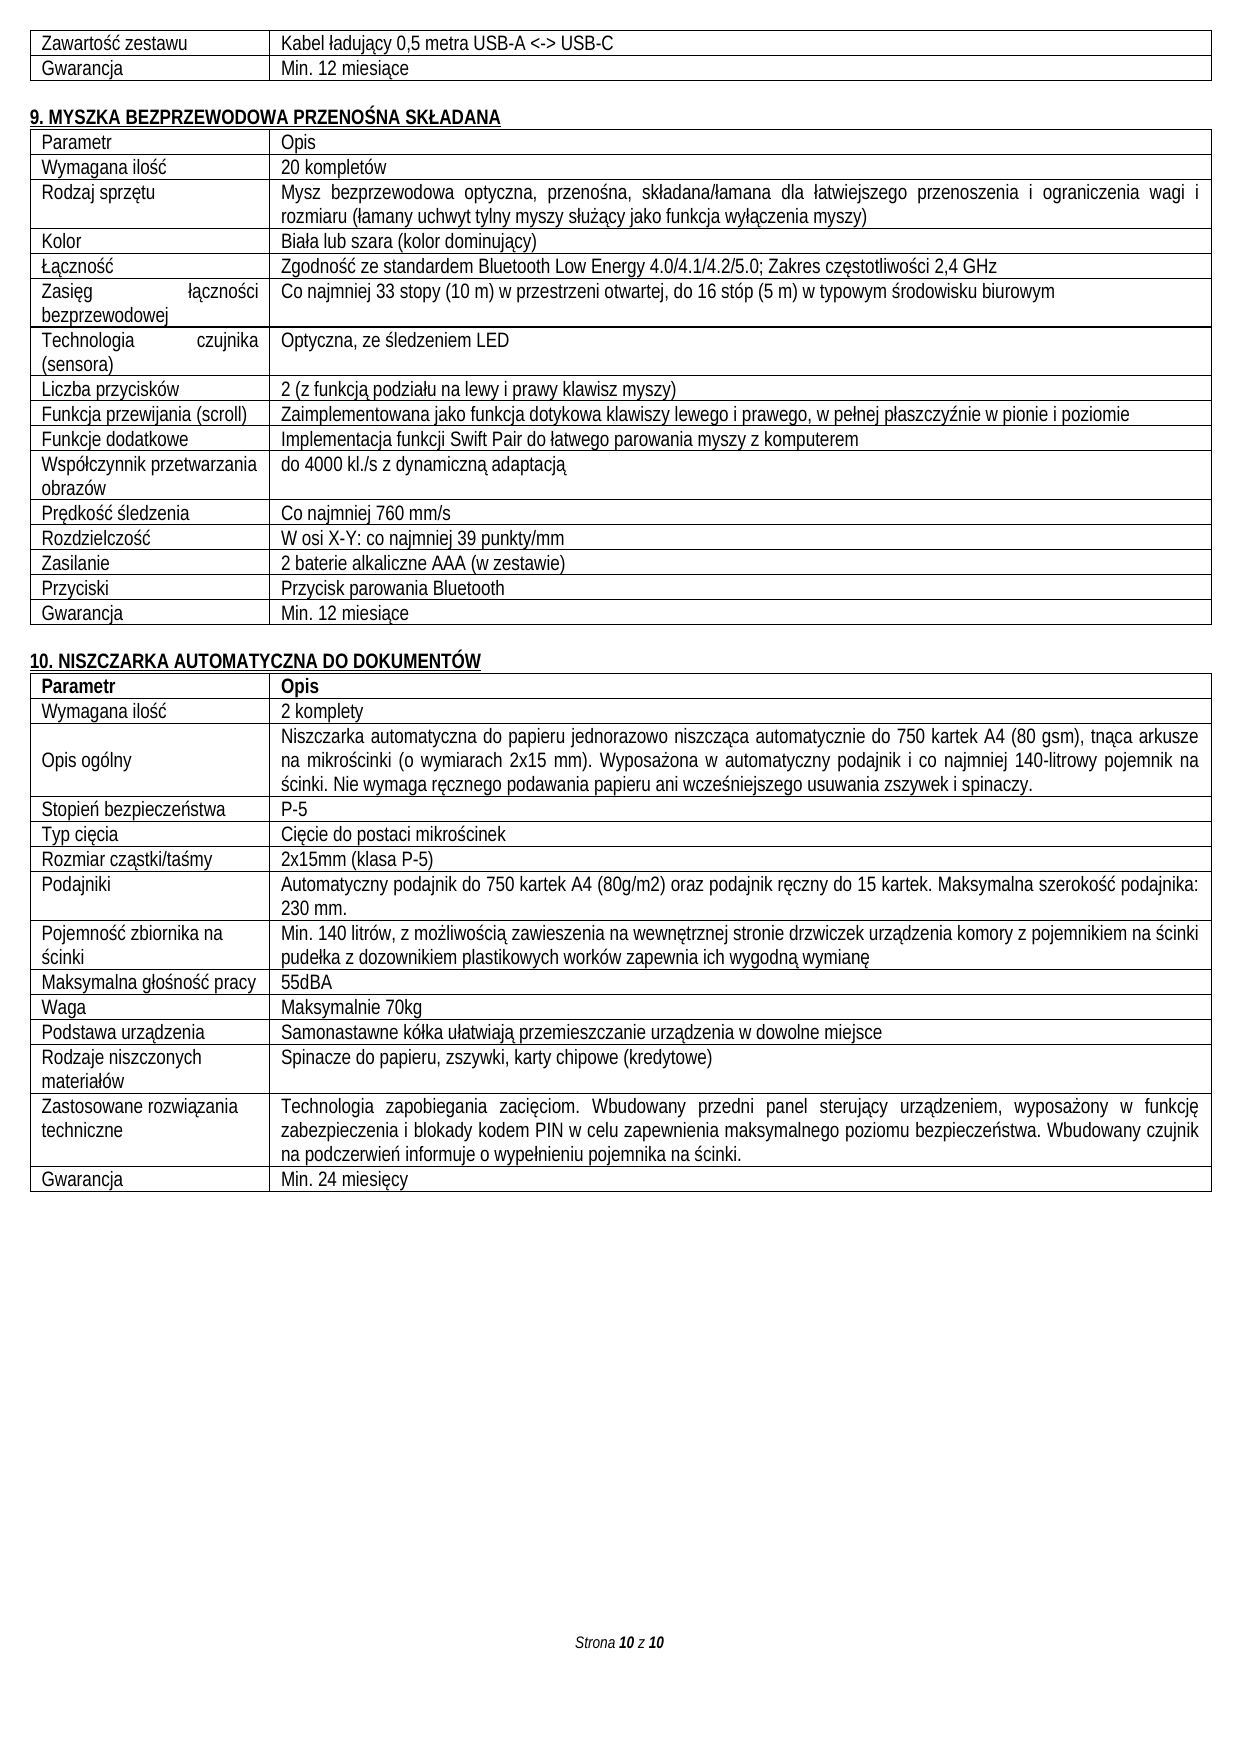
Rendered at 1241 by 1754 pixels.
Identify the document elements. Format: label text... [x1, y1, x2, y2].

table_cell Niszczarka automatyczna do papieru jednorazowo niszcząca automatycznie do 750 kartek A4 (80 gsm), tnąca arkusze na mikrościnki (o wymiarach 2x15 mm). Wyposażona w automatyczny podajnik i co najmniej 140-litrowy pojemnik na ścinki. Nie wymaga ręcznego podawania papieru ani wcześniejszego usuwania zszywek i spinaczy. [270, 724, 1211, 796]
table_cell Gwarancja [31, 1167, 269, 1191]
table_cell Wymagana ilość [31, 155, 269, 178]
table_cell Pojemność zbiornika na ścinki [31, 921, 269, 969]
table_cell Automatyczny podajnik do 750 kartek A4 (80g/m2) oraz podajnik ręczny do 15 kartek. Maksymalna szerokość podajnika: 230 mm. [270, 872, 1211, 920]
table_cell 2 (z funkcją podziału na lewy i prawy klawisz myszy) [270, 376, 1211, 400]
table_cell Rodzaj sprzętu [31, 180, 269, 227]
table_cell Funkcje dodatkowe [31, 426, 269, 450]
table_cell Opis ogólny [31, 724, 269, 796]
table_cell Min. 140 litrów, z możliwością zawieszenia na wewnętrznej stronie drzwiczek urządzenia komory z pojemnikiem na ścinki pudełka z dozownikiem plastikowych worków zapewnia ich wygodną wymianę [270, 921, 1211, 969]
table_cell Funkcja przewijania (scroll) [31, 401, 269, 425]
table_cell P-5 [270, 797, 1211, 821]
table_header Opis [270, 130, 1211, 153]
table_cell Stopień bezpieczeństwa [31, 797, 269, 821]
table_cell Cięcie do postaci mikrościnek [270, 822, 1211, 846]
table_cell Rozmiar cząstki/taśmy [31, 847, 269, 871]
table_cell Rozdzielczość [31, 525, 269, 549]
table_header Opis [270, 674, 1211, 698]
table_cell Biała lub szara (kolor dominujący) [270, 229, 1211, 252]
table_cell do 4000 kl./s z dynamiczną adaptacją [270, 451, 1211, 499]
table_cell Gwarancja [31, 56, 269, 79]
table_cell Optyczna, ze śledzeniem LED [270, 328, 1211, 375]
table_cell Zasięg łączności bezprzewodowej [31, 279, 269, 326]
table_cell Liczba przycisków [31, 376, 269, 400]
table_cell Przycisk parowania Bluetooth [270, 575, 1211, 599]
table_cell Samonastawne kółka ułatwiają przemieszczanie urządzenia w dowolne miejsce [270, 1020, 1211, 1044]
table_cell Gwarancja [31, 600, 269, 624]
table_cell Maksymalna głośność pracy [31, 970, 269, 994]
table_cell 20 kompletów [270, 155, 1211, 178]
table_cell Mysz bezprzewodowa optyczna, przenośna, składana/łamana dla łatwiejszego przenoszenia i ograniczenia wagi i rozmiaru (łamany uchwyt tylny myszy służący jako funkcja wyłączenia myszy) [270, 180, 1211, 227]
table_cell Łączność [31, 254, 269, 277]
text 10. NISZCZARKA AUTOMATYCZNA DO DOKUMENTÓW [29, 649, 1211, 673]
table_cell Podajniki [31, 872, 269, 920]
text 9. MYSZKA BEZPRZEWODOWA PRZENOŚNA SKŁADANA [29, 104, 1211, 128]
table_cell Zawartość zestawu [31, 31, 269, 54]
table_cell Kolor [31, 229, 269, 252]
table_cell Przyciski [31, 575, 269, 599]
table_cell Implementacja funkcji Swift Pair do łatwego parowania myszy z komputerem [270, 426, 1211, 450]
table_cell Co najmniej 760 mm/s [270, 500, 1211, 524]
table_cell Zaimplementowana jako funkcja dotykowa klawiszy lewego i prawego, w pełnej płaszczyźnie w pionie i poziomie [270, 401, 1211, 425]
table_cell 2x15mm (klasa P-5) [270, 847, 1211, 871]
table_cell Min. 24 miesięcy [270, 1167, 1211, 1191]
table_cell Prędkość śledzenia [31, 500, 269, 524]
table_cell Min. 12 miesiące [270, 56, 1211, 79]
table_cell Wymagana ilość [31, 699, 269, 723]
table_cell Zastosowane rozwiązania techniczne [31, 1094, 269, 1166]
table_cell Kabel ładujący 0,5 metra USB-A <-> USB-C [270, 31, 1211, 54]
table_cell Spinacze do papieru, zszywki, karty chipowe (kredytowe) [270, 1045, 1211, 1093]
table_cell Rodzaje niszczonych materiałów [31, 1045, 269, 1093]
table_cell Zasilanie [31, 550, 269, 574]
table_cell Co najmniej 33 stopy (10 m) w przestrzeni otwartej, do 16 stóp (5 m) w typowym środowisku biurowym [270, 279, 1211, 326]
table_cell Zgodność ze standardem Bluetooth Low Energy 4.0/4.1/4.2/5.0; Zakres częstotliwości 2,4 GHz [270, 254, 1211, 277]
table_cell Typ cięcia [31, 822, 269, 846]
table_cell Min. 12 miesiące [270, 600, 1211, 624]
table_cell Technologia czujnika (sensora) [31, 328, 269, 375]
table_cell W osi X-Y: co najmniej 39 punkty/mm [270, 525, 1211, 549]
table_cell 55dBA [270, 970, 1211, 994]
table_cell Waga [31, 995, 269, 1019]
table_cell Współczynnik przetwarzania obrazów [31, 451, 269, 499]
table_cell 2 komplety [270, 699, 1211, 723]
table_cell Podstawa urządzenia [31, 1020, 269, 1044]
table_cell 2 baterie alkaliczne AAA (w zestawie) [270, 550, 1211, 574]
table_header Parametr [31, 674, 269, 698]
table_header Parametr [31, 130, 269, 153]
table_cell Maksymalnie 70kg [270, 995, 1211, 1019]
table_cell Technologia zapobiegania zacięciom. Wbudowany przedni panel sterujący urządzeniem, wyposażony w funkcję zabezpieczenia i blokady kodem PIN w celu zapewnienia maksymalnego poziomu bezpieczeństwa. Wbudowany czujnik na podczerwień informuje o wypełnieniu pojemnika na ścinki. [270, 1094, 1211, 1166]
